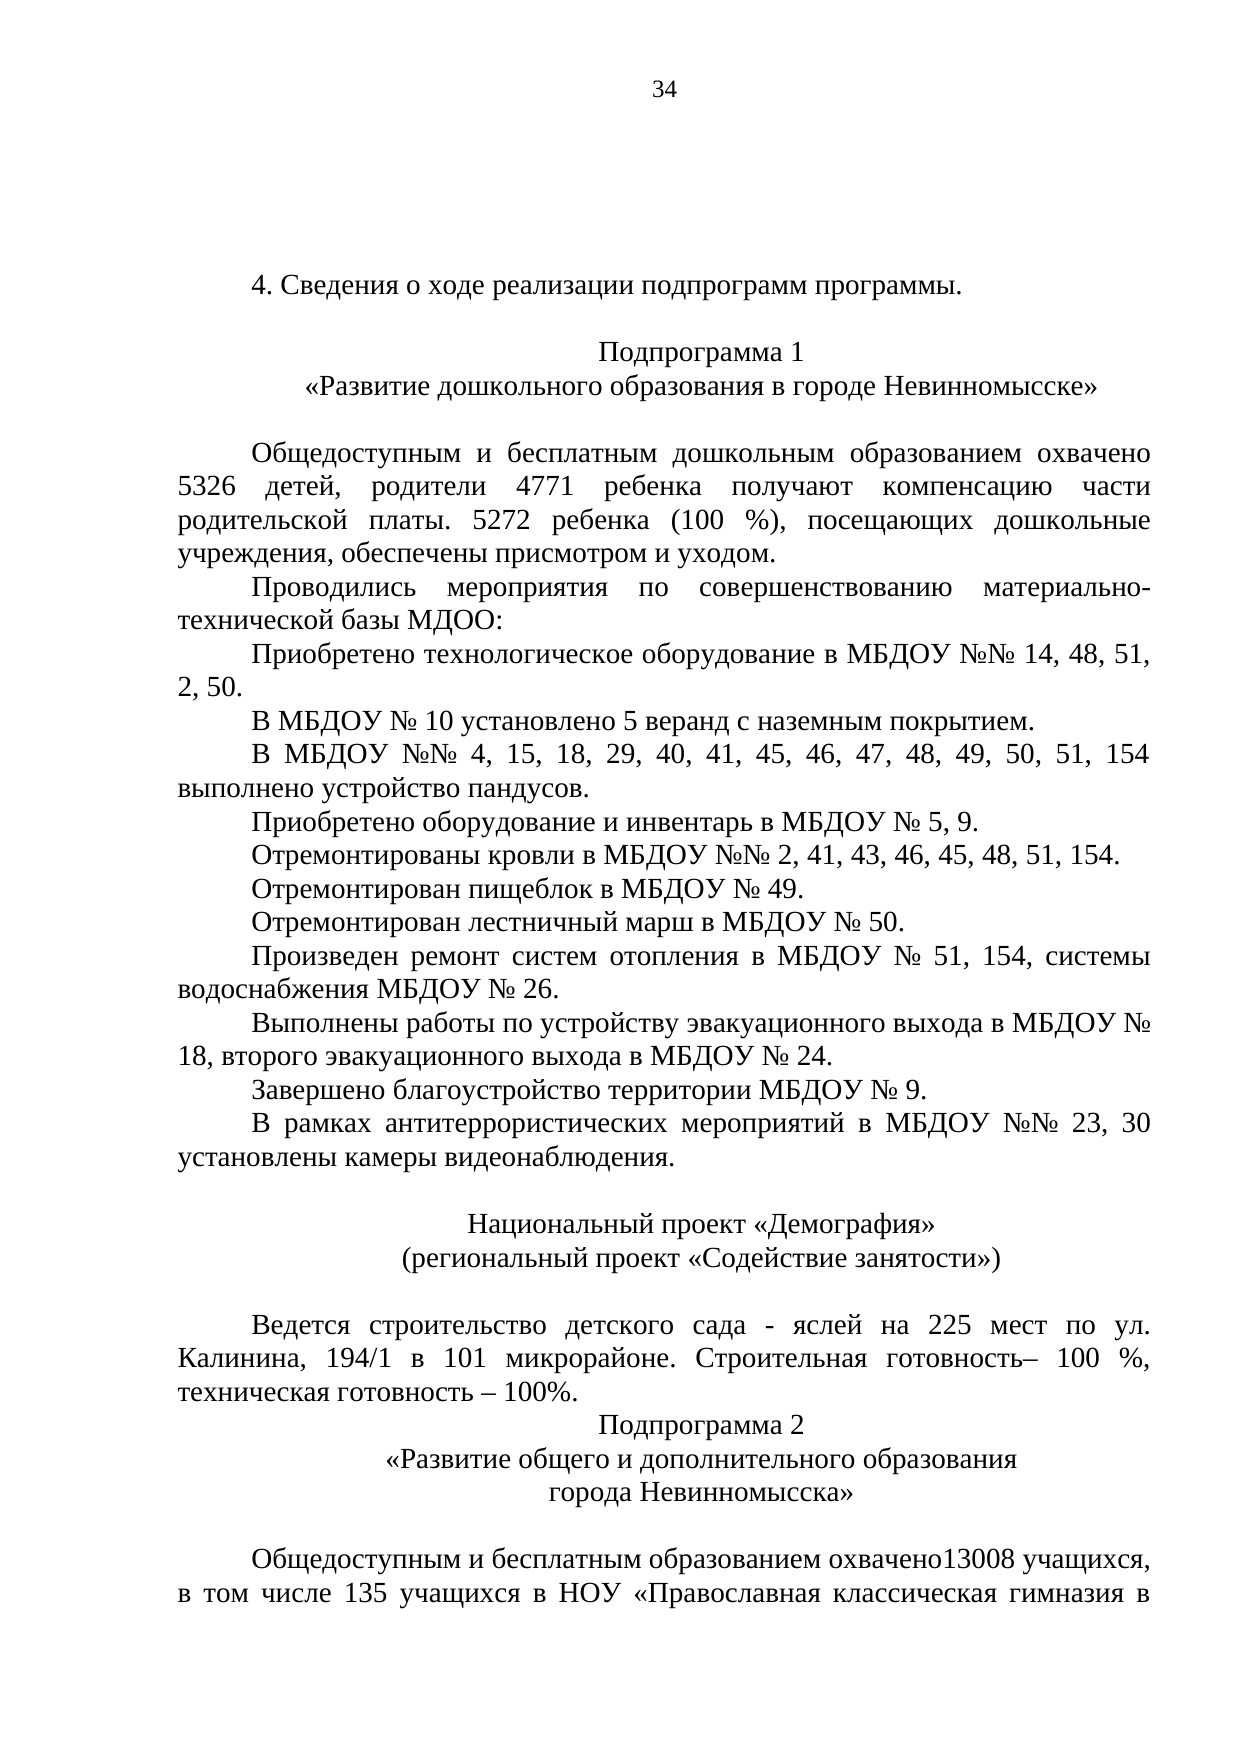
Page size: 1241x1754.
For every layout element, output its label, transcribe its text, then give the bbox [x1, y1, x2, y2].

text 4. Сведения о ходе реализации подпрограмм программы. [177, 267, 1152, 301]
text Подпрограмма 1 [177, 334, 1152, 368]
text Завершено благоустройство территории МБДОУ № 9. [177, 1072, 1152, 1106]
text Отремонтированы кровли в МБДОУ №№ 2, 41, 43, 46, 45, 48, 51, 154. [177, 837, 1152, 871]
text Выполнены работы по устройству эвакуационного выхода в МБДОУ № 18, второго эвакуационного выхода в МБДОУ № 24. [177, 1005, 1152, 1072]
text (региональный проект «Содействие занятости») [177, 1240, 1152, 1273]
text Проводились мероприятия по совершенствованию материально-технической базы МДОО: [177, 569, 1152, 636]
text Национальный проект «Демография» [177, 1206, 1152, 1240]
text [177, 1542, 1152, 1609]
text В МБДОУ №№ 4, 15, 18, 29, 40, 41, 45, 46, 47, 48, 49, 50, 51, 154 выполнено устройство пандусов. [177, 737, 1152, 804]
text Подпрограмма 2 [177, 1407, 1152, 1441]
text Приобретено технологическое оборудование в МБДОУ №№ 14, 48, 51, 2, 50. [177, 636, 1152, 703]
text города Невинномысска» [177, 1474, 1152, 1508]
text Произведен ремонт систем отопления в МБДОУ № 51, 154, системы водоснабжения МБДОУ № 26. [177, 938, 1152, 1005]
text «Развитие общего и дополнительного образования [177, 1441, 1152, 1474]
text Приобретено оборудование и инвентарь в МБДОУ № 5, 9. [177, 804, 1152, 837]
text Общедоступным и бесплатным дошкольным образованием охвачено 5326 детей, родители 4771 ребенка получают компенсацию части родительской платы. 5272 ребенка (100 %), посещающих дошкольные учреждения, обеспечены присмотром и уходом. [177, 435, 1152, 569]
text Отремонтирован пищеблок в МБДОУ № 49. [177, 871, 1152, 904]
text Отремонтирован лестничный марш в МБДОУ № 50. [177, 904, 1152, 938]
text «Развитие дошкольного образования в городе Невинномысске» [177, 368, 1152, 401]
text В рамках антитеррористических мероприятий в МБДОУ №№ 23, 30 установлены камеры видеонаблюдения. [177, 1106, 1152, 1173]
text В МБДОУ № 10 установлено 5 веранд с наземным покрытием. [177, 703, 1152, 737]
text Ведется строительство детского сада - яслей на 225 мест по ул. Калинина, 194/1 в 101 микрорайоне. Строительная готовность– 100 %, техническая готовность – 100%. [177, 1307, 1152, 1407]
